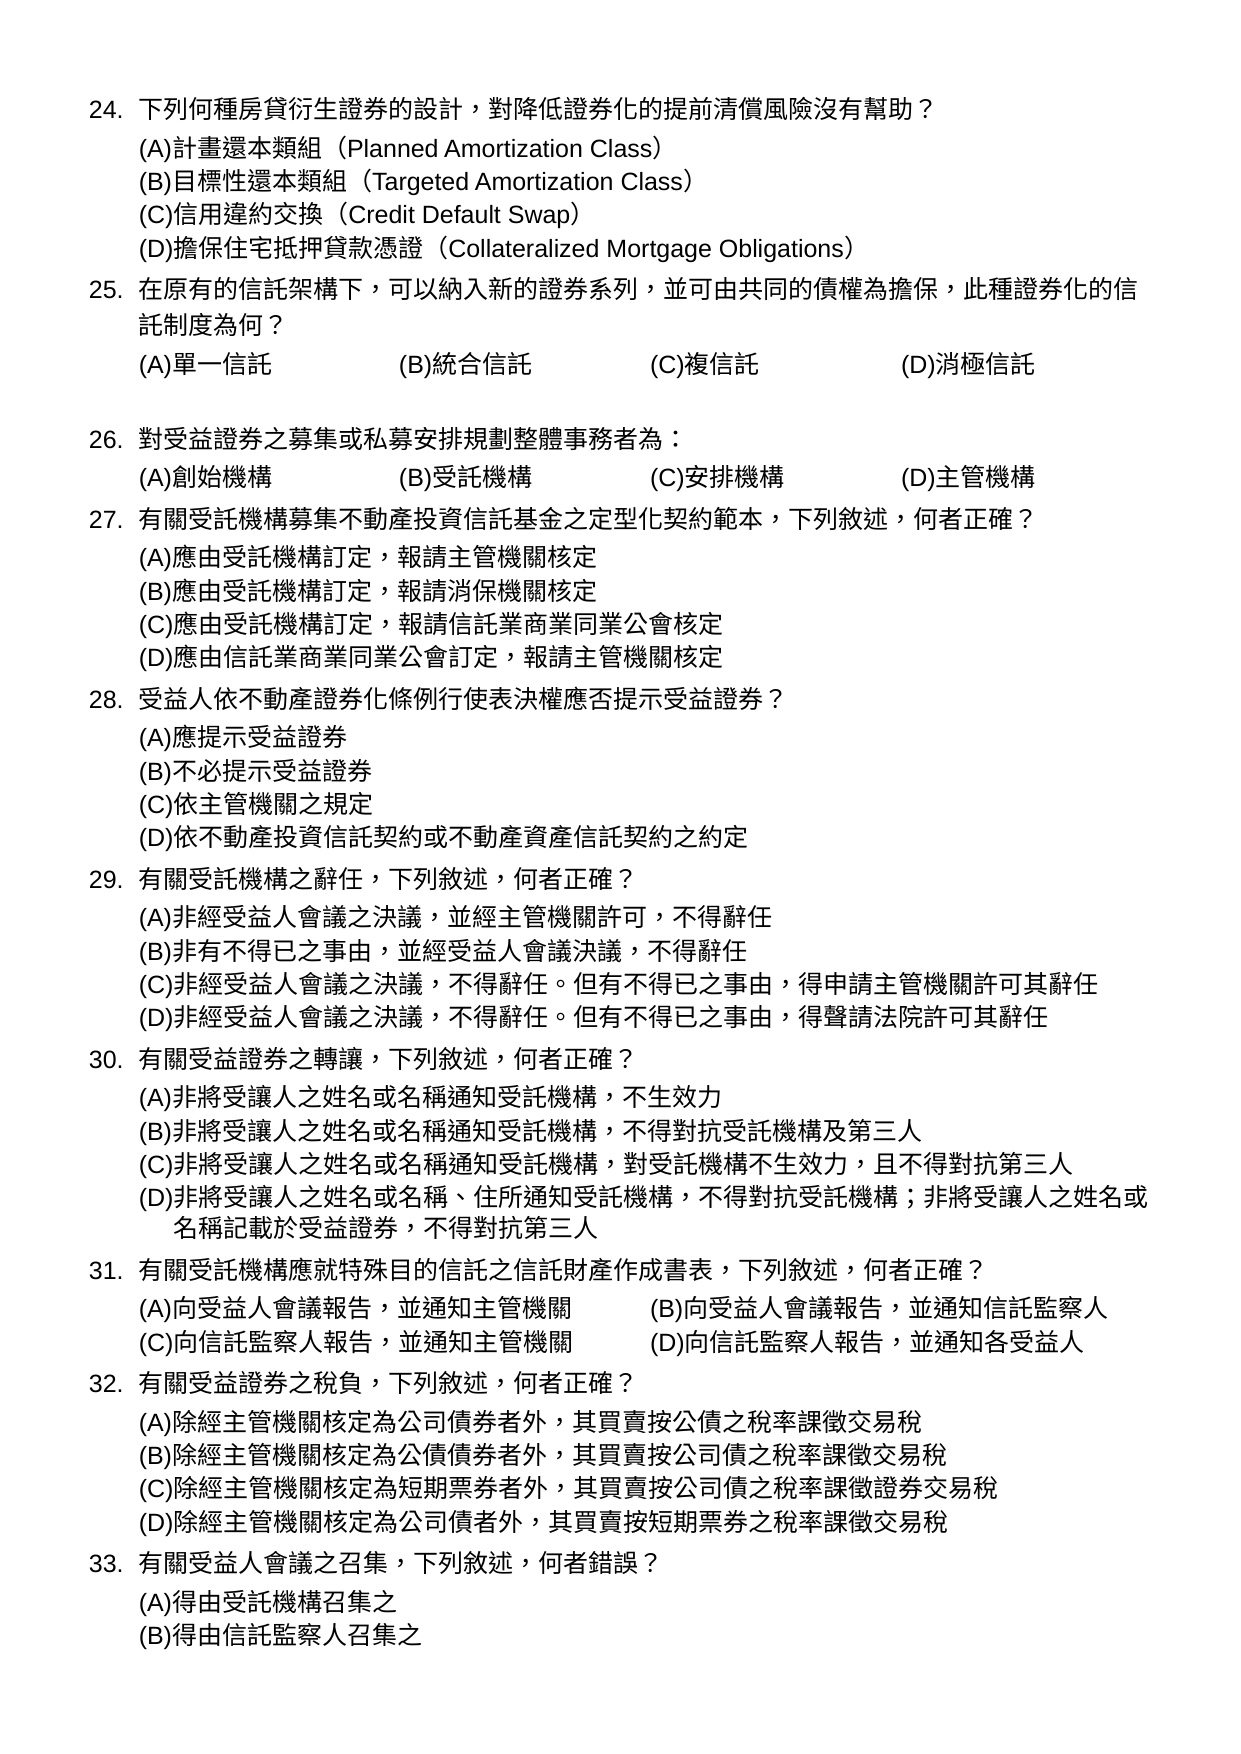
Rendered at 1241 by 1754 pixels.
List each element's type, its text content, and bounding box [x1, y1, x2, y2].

text (B)目標性還本類組（Targeted Amortization Class） [138, 165, 1152, 197]
text (A)非經受益人會議之決議，並經主管機關許可，不得辭任 [138, 902, 1152, 933]
text (D)非將受讓人之姓名或名稱、住所通知受託機構，不得對抗受託機構；非將受讓人之姓名或名稱記載於受益證券，不得對抗第三人 [138, 1182, 1152, 1244]
list 對受益證券之募集或私募安排規劃整體事務者為： [89, 419, 1152, 455]
text (A)向受益人會議報告，並通知主管機關 (B)向受益人會議報告，並通知信託監察人 [138, 1293, 1152, 1324]
text (B)得由信託監察人召集之 [138, 1619, 1152, 1651]
text (A)得由受託機構召集之 [138, 1586, 1152, 1617]
text (D)應由信託業商業同業公會訂定，報請主管機關核定 [138, 642, 1152, 673]
list 有關受益人會議之召集，下列敘述，何者錯誤？ [89, 1544, 1152, 1580]
text (A)單一信託 (B)統合信託 (C)複信託 (D)消極信託 [138, 348, 1152, 379]
text (C)非將受讓人之姓名或名稱通知受託機構，對受託機構不生效力，且不得對抗第三人 [138, 1148, 1152, 1179]
list 有關受益證券之稅負，下列敘述，何者正確？ [89, 1364, 1152, 1400]
text (D)非經受益人會議之決議，不得辭任。但有不得已之事由，得聲請法院許可其辭任 [138, 1002, 1152, 1033]
text (A)除經主管機關核定為公司債券者外，其買賣按公債之稅率課徵交易稅 [138, 1406, 1152, 1437]
text (B)應由受託機構訂定，報請消保機關核定 [138, 575, 1152, 606]
text (C)非經受益人會議之決議，不得辭任。但有不得已之事由，得申請主管機關許可其辭任 [138, 968, 1152, 999]
text (A)非將受讓人之姓名或名稱通知受託機構，不生效力 [138, 1082, 1152, 1113]
list 有關受託機構應就特殊目的信託之信託財產作成書表，下列敘述，何者正確？ [89, 1250, 1152, 1287]
list 有關受託機構募集不動產投資信託基金之定型化契約範本，下列敘述，何者正確？ [89, 499, 1152, 535]
list 受益人依不動產證券化條例行使表決權應否提示受益證券？ [89, 679, 1152, 715]
text (A)創始機構 (B)受託機構 (C)安排機構 (D)主管機構 [138, 462, 1152, 493]
text (B)非將受讓人之姓名或名稱通知受託機構，不得對抗受託機構及第三人 [138, 1115, 1152, 1146]
list 有關受託機構之辭任，下列敘述，何者正確？ [89, 859, 1152, 895]
text (B)除經主管機關核定為公債債券者外，其買賣按公司債之稅率課徵交易稅 [138, 1439, 1152, 1471]
text (A)計畫還本類組（Planned Amortization Class） [138, 132, 1152, 163]
list 下列何種房貸衍生證券的設計，對降低證券化的提前清償風險沒有幫助？ [89, 89, 1152, 126]
text (D)依不動產投資信託契約或不動產資產信託契約之約定 [138, 822, 1152, 853]
text (C)應由受託機構訂定，報請信託業商業同業公會核定 [138, 608, 1152, 639]
text (B)非有不得已之事由，並經受益人會議決議，不得辭任 [138, 935, 1152, 966]
text (D)擔保住宅抵押貸款憑證（Collateralized Mortgage Obligations） [138, 232, 1152, 263]
text (C)信用違約交換（Credit Default Swap） [138, 199, 1152, 230]
text (D)除經主管機關核定為公司債者外，其買賣按短期票券之稅率課徵交易稅 [138, 1506, 1152, 1537]
text (B)不必提示受益證券 [138, 755, 1152, 786]
text (A)應提示受益證券 [138, 722, 1152, 753]
text (C)依主管機關之規定 [138, 788, 1152, 819]
list 在原有的信託架構下，可以納入新的證券系列，並可由共同的債權為擔保，此種證券化的信託制度為何？ [89, 269, 1152, 342]
text (C)向信託監察人報告，並通知主管機關 (D)向信託監察人報告，並通知各受益人 [138, 1326, 1152, 1357]
text (C)除經主管機關核定為短期票券者外，其買賣按公司債之稅率課徵證券交易稅 [138, 1473, 1152, 1504]
text (A)應由受託機構訂定，報請主管機關核定 [138, 542, 1152, 573]
list 有關受益證券之轉讓，下列敘述，何者正確？ [89, 1039, 1152, 1075]
